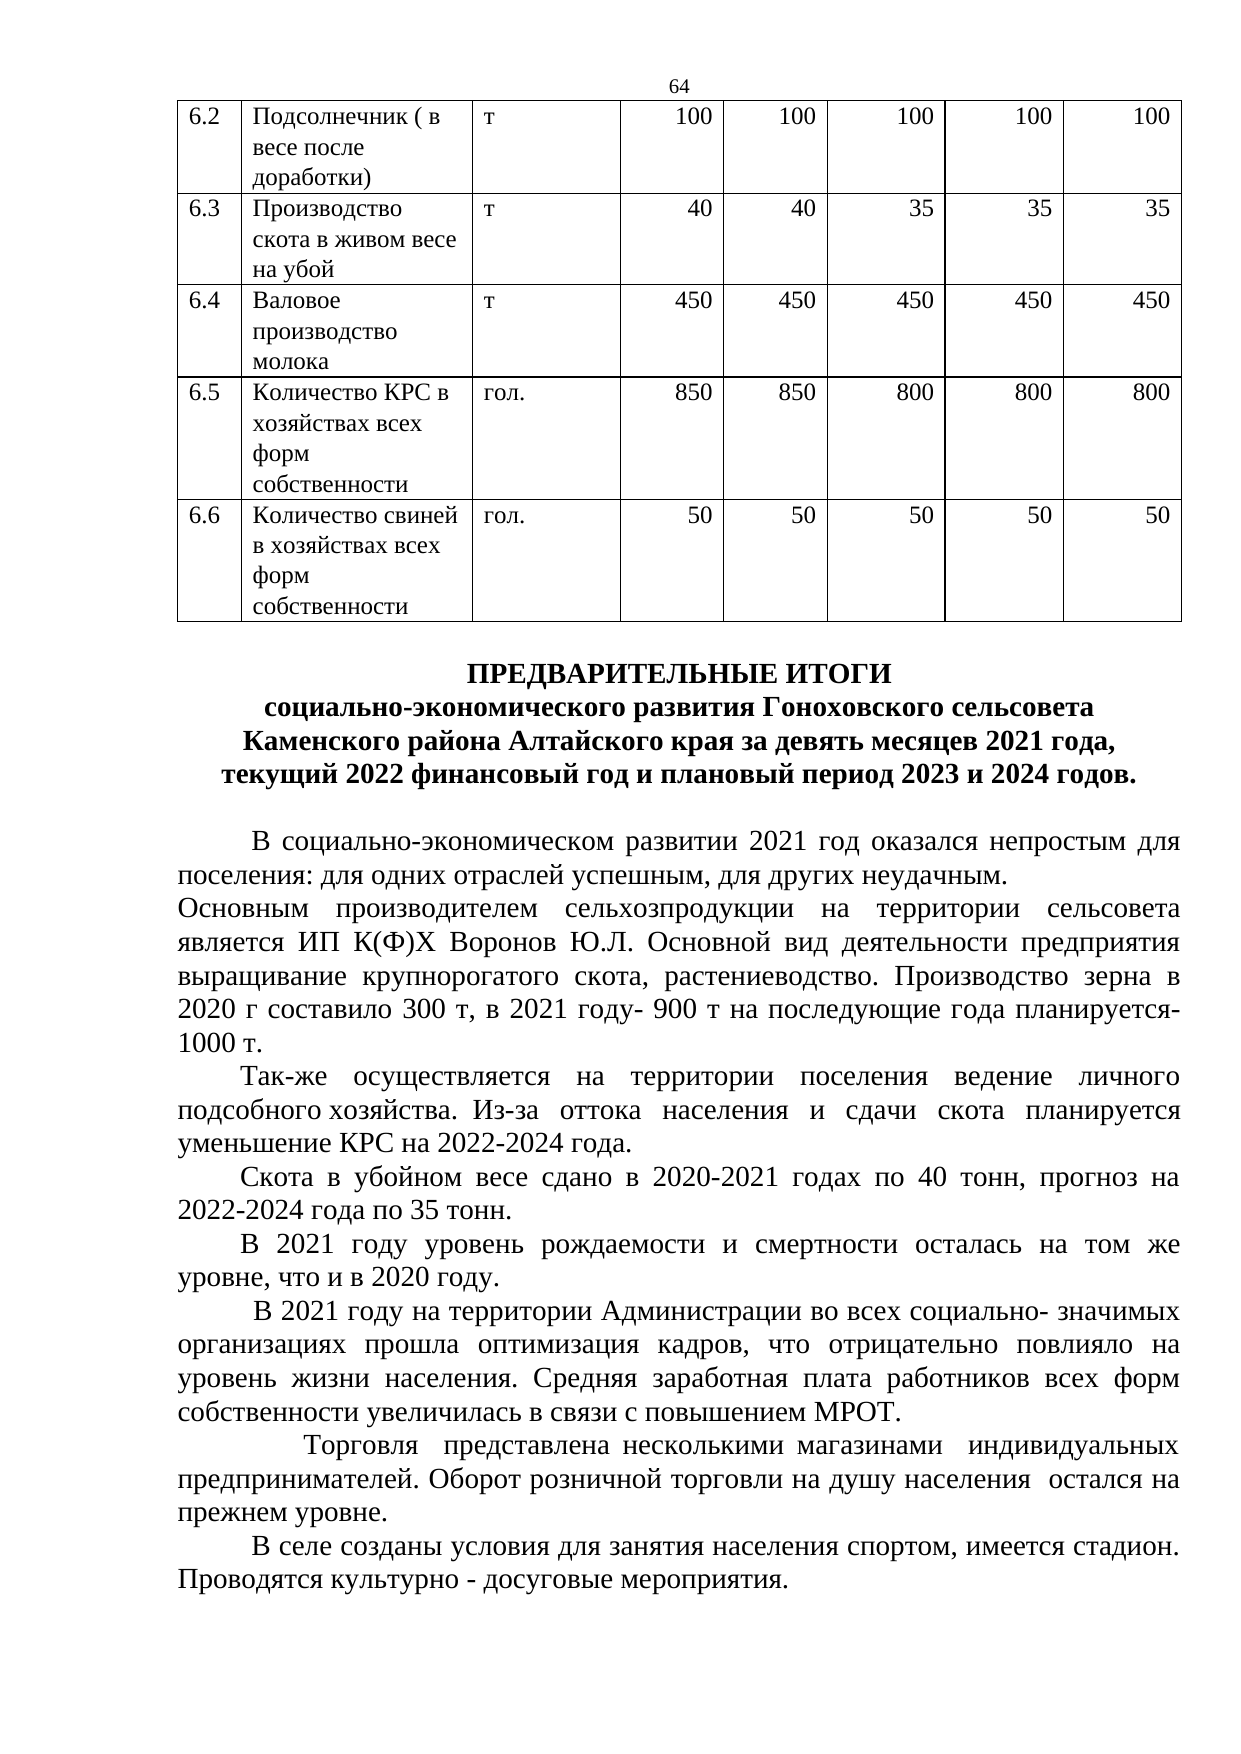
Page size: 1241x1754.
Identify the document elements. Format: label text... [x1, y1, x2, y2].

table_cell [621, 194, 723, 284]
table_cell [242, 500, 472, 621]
text Торговля представлена несколькими магазинами индивидуальных предпринимателей. Оборот розничной торговли на душу населения остался на прежнем уровне. [177, 1427, 1181, 1528]
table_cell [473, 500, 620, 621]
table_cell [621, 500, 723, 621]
text В 2021 году на территории Администрации во всех социально- значимых организациях прошла оптимизация кадров, что отрицательно повлияло на уровень жизни населения. Средняя заработная плата работников всех форм собственности увеличилась в связи с повышением МРОТ. [177, 1293, 1181, 1427]
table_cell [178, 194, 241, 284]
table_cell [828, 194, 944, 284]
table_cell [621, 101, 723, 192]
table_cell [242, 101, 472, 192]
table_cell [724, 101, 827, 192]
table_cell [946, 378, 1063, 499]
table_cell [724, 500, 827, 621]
text В селе созданы условия для занятия населения спортом, имеется стадион. Проводятся культурно - досуговые мероприятия. [177, 1528, 1181, 1595]
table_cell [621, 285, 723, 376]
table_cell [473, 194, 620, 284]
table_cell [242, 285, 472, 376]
text текущий 2022 финансовый год и плановый период 2023 и 2024 годов. [177, 756, 1181, 790]
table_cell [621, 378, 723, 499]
text Основным производителем сельхозпродукции на территории сельсовета является ИП К(Ф)Х Воронов Ю.Л. Основной вид деятельности предприятия выращивание крупнорогатого скота, растениеводство. Производство зерна в 2020 г составило 300 т, в 2021 году- 900 т на последующие года планируется-1000 т. [177, 891, 1181, 1058]
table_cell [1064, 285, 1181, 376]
text Так-же осуществляется на территории поселения ведение личного подсобного хозяйства. Из-за оттока населения и сдачи скота планируется уменьшение КРС на 2022-2024 года. [177, 1058, 1181, 1159]
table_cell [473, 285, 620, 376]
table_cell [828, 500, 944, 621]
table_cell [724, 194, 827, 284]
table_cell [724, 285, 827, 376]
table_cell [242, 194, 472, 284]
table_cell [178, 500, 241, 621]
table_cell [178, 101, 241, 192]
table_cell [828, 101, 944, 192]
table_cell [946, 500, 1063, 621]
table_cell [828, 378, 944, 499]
text Каменского района Алтайского края за девять месяцев 2021 года, [177, 723, 1181, 756]
text Скота в убойном весе сдано в 2020-2021 годах по 40 тонн, прогноз на 2022-2024 года по 35 тонн. [177, 1159, 1181, 1226]
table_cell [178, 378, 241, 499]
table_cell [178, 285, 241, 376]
text социально-экономического развития Гоноховского сельсовета [177, 689, 1181, 723]
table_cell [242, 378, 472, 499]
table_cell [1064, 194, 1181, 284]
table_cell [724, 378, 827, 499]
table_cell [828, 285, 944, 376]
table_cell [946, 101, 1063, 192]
text В социально-экономическом развитии 2021 год оказался непростым для поселения: для одних отраслей успешным, для других неудачным. [177, 823, 1181, 891]
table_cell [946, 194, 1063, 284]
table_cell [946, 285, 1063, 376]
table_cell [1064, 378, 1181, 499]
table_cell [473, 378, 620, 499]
text ПРЕДВАРИТЕЛЬНЫЕ ИТОГИ [177, 656, 1181, 689]
text В 2021 году уровень рождаемости и смертности осталась на том же уровне, что и в 2020 году. [177, 1226, 1181, 1293]
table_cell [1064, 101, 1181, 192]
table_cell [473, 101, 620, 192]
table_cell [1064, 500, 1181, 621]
